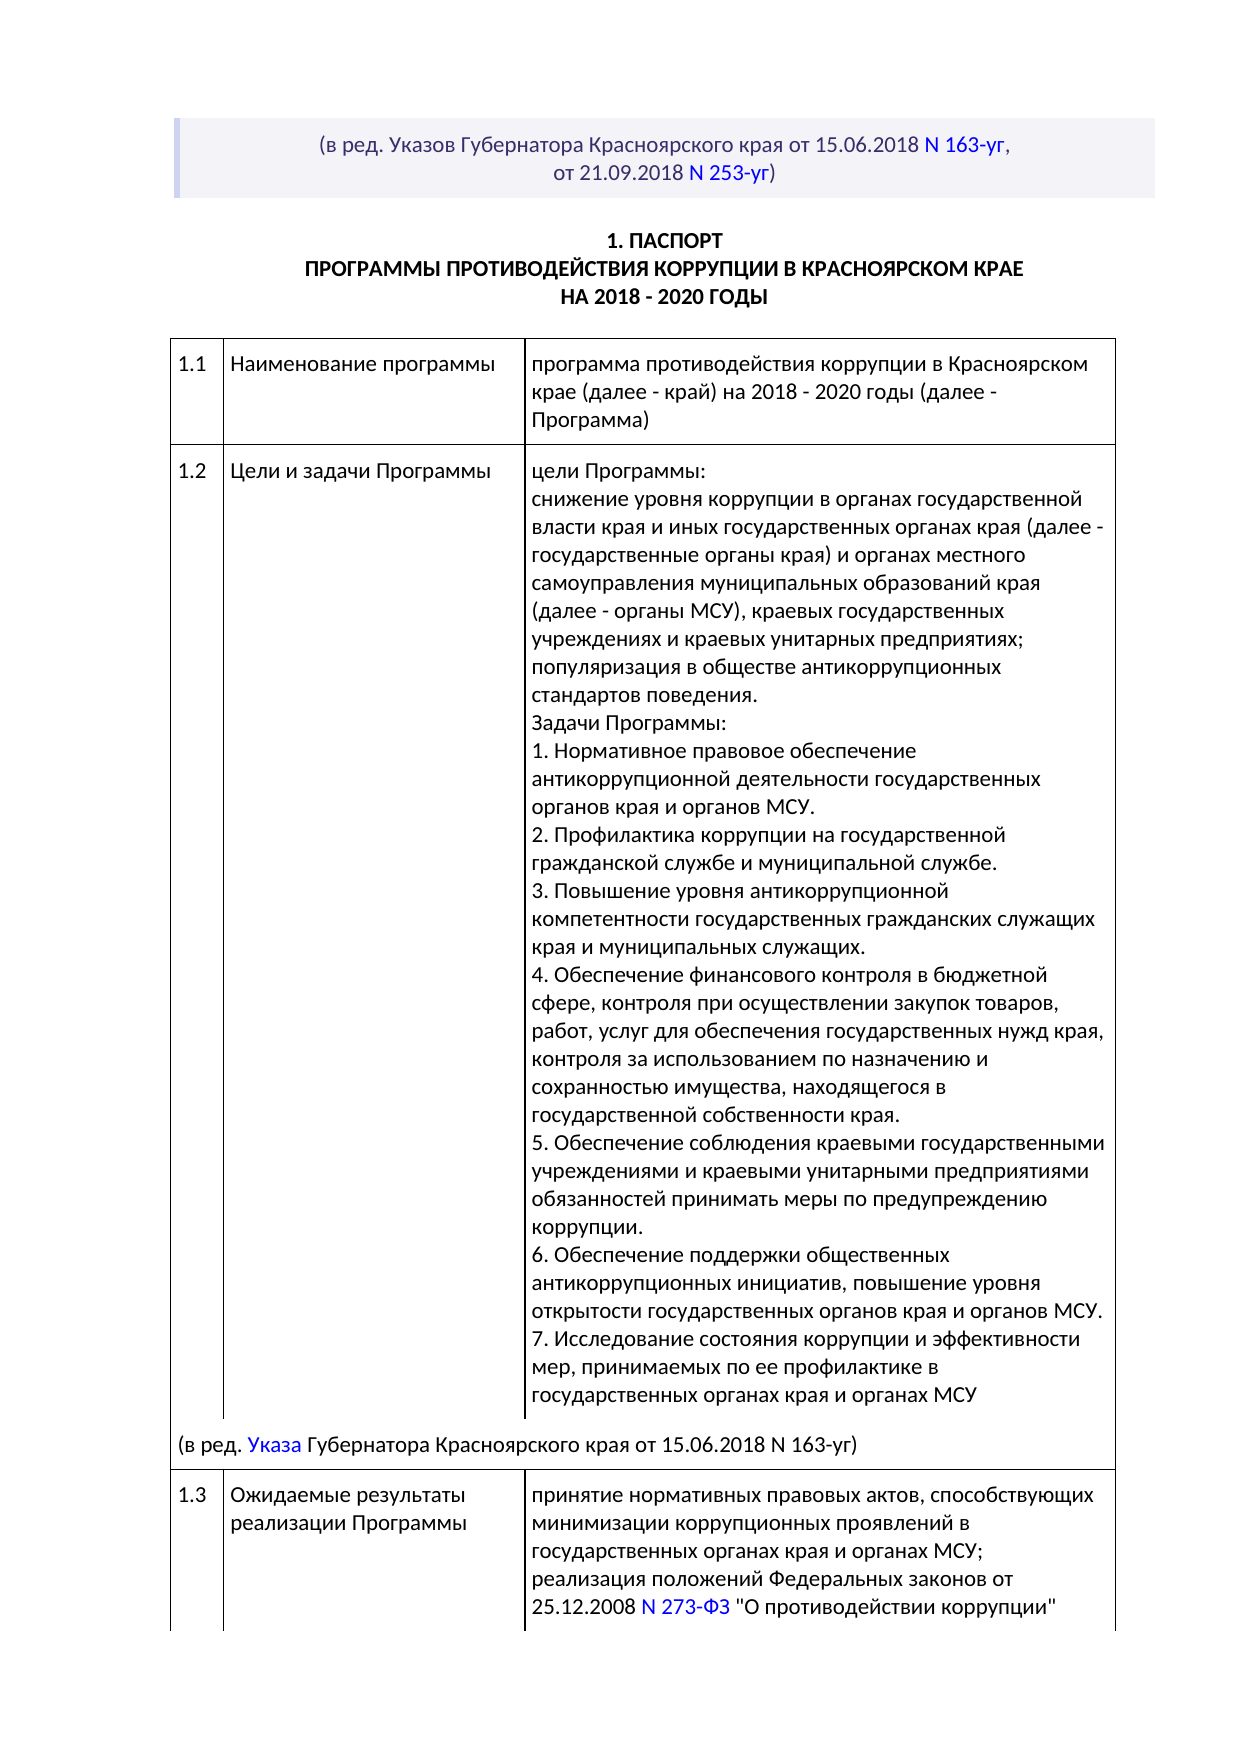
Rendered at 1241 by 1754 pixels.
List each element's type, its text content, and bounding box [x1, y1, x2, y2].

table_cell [526, 1470, 1115, 1631]
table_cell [224, 1470, 524, 1631]
title ПРОГРАММЫ ПРОТИВОДЕЙСТВИЯ КОРРУПЦИИ В КРАСНОЯРСКОМ КРАЕ [177, 254, 1152, 282]
table_cell 1.3 [171, 1470, 223, 1631]
table_cell (в ред. Указа Губернатора Красноярского края от 15.06.2018 N 163-уг) [171, 1419, 1115, 1468]
table_header программа противодействия коррупции в Красноярском крае (далее - край) на 2018 - 2020 годы (далее - Программа) [526, 339, 1115, 444]
table_cell цели Программы: снижение уровня коррупции в органах государственной власти края и иных государственных органах края (далее - государственные органы края) и органах местного самоуправления муниципальных образований края (далее - органы МСУ), краевых государственных учреждениях и краевых унитарных предприятиях; популяризация в обществе антикоррупционных стандартов поведения. Задачи Программы: 1. Нормативное правовое обеспечение антикоррупционной деятельности государственных органов края и органов МСУ. 2. Профилактика коррупции на государственной гражданской службе и муниципальной службе. 3. Повышение уровня антикоррупционной компетентности государственных гражданских служащих края и муниципальных служащих. 4. Обеспечение финансового контроля в бюджетной сфере, контроля при осуществлении закупок товаров, работ, услуг для обеспечения государственных нужд края, контроля за использованием по назначению и сохранностью имущества, находящегося в государственной собственности края. 5. Обеспечение соблюдения краевыми государственными учреждениями и краевыми унитарными предприятиями обязанностей принимать меры по предупреждению коррупции. 6. Обеспечение поддержки общественных антикоррупционных инициатив, повышение уровня открытости государственных органов края и органов МСУ. 7. Исследование состояния коррупции и эффективности мер, принимаемых по ее профилактике в государственных органах края и органах МСУ [526, 445, 1115, 1419]
table_header Наименование программы [224, 339, 524, 444]
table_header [180, 118, 1149, 198]
table_header 1.1 [171, 339, 223, 444]
title 1. ПАСПОРТ [177, 226, 1152, 254]
table_cell 1.2 [171, 445, 223, 1419]
table_cell Цели и задачи Программы [224, 445, 524, 1419]
title НА 2018 - 2020 ГОДЫ [177, 282, 1152, 310]
